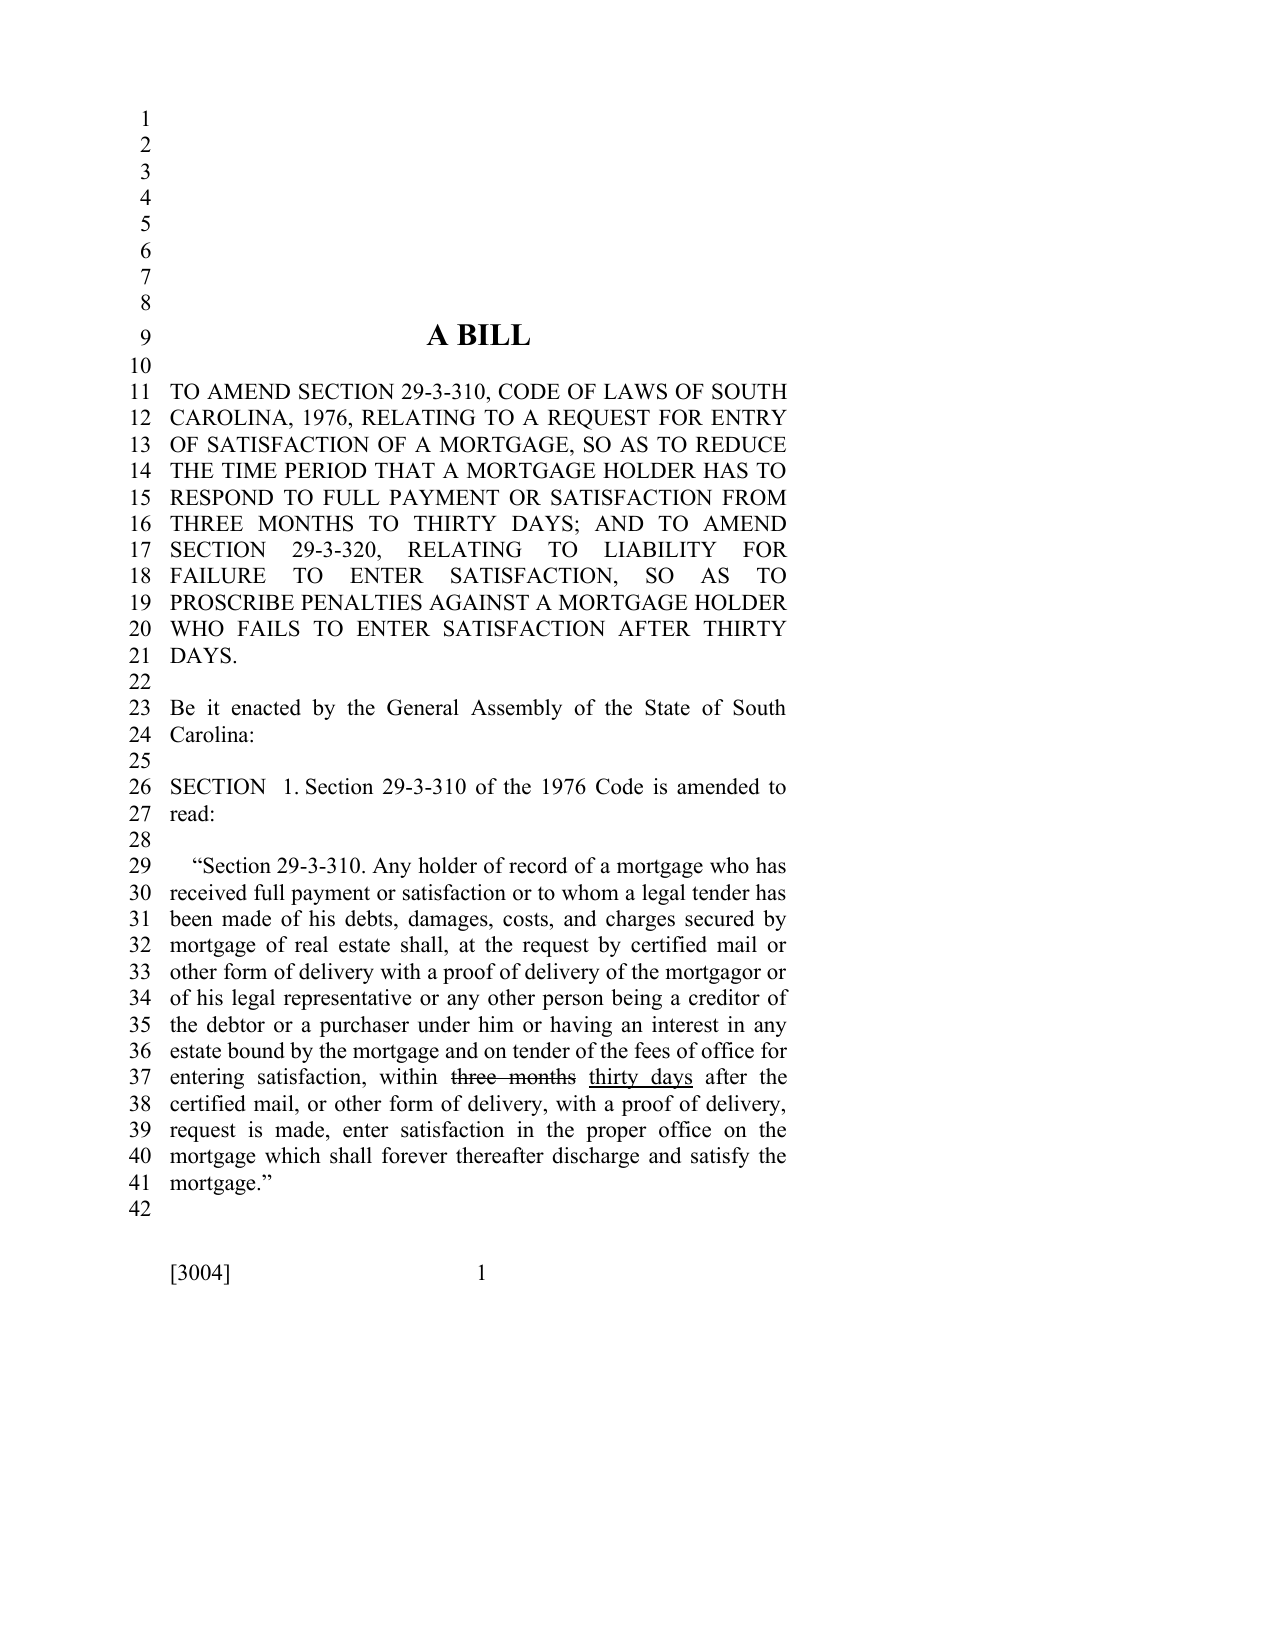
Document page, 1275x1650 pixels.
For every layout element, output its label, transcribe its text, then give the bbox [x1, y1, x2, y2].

text A BILL [169, 316, 787, 352]
text TO AMEND SECTION 29-3-310, CODE OF LAWS OF SOUTH CAROLINA, 1976, RELATING TO A REQUEST FOR ENTRY OF SATISFACTION OF A MORTGAGE, SO AS TO REDUCE THE TIME PERIOD THAT A MORTGAGE HOLDER HAS TO RESPOND TO FULL PAYMENT OR SATISFACTION FROM THREE MONTHS TO THIRTY DAYS; AND TO AMEND SECTION 29-3-320, RELATING TO LIABILITY FOR FAILURE TO ENTER SATISFACTION, SO AS TO PROSCRIBE PENALTIES AGAINST A MORTGAGE HOLDER WHO FAILS TO ENTER SATISFACTION AFTER THIRTY DAYS. [169, 378, 787, 668]
text SECTION 1. Section 29-3-310 of the 1976 Code is amended to read: [169, 773, 787, 826]
text Be it enacted by the General Assembly of the State of South Carolina: [169, 694, 787, 747]
text “Section 29-3-310. Any holder of record of a mortgage who has received full payment or satisfaction or to whom a legal tender has been made of his debts, damages, costs, and charges secured by mortgage of real estate shall, at the request by certified mail or other form of delivery with a proof of delivery of the mortgagor or of his legal representative or any other person being a creditor of the debtor or a purchaser under him or having an interest in any estate bound by the mortgage and on tender of the fees of office for entering satisfaction, within three months thirty days after the certified mail, or other form of delivery, with a proof of delivery, request is made, enter satisfaction in the proper office on the mortgage which shall forever thereafter discharge and satisfy the mortgage.” [169, 852, 787, 1195]
